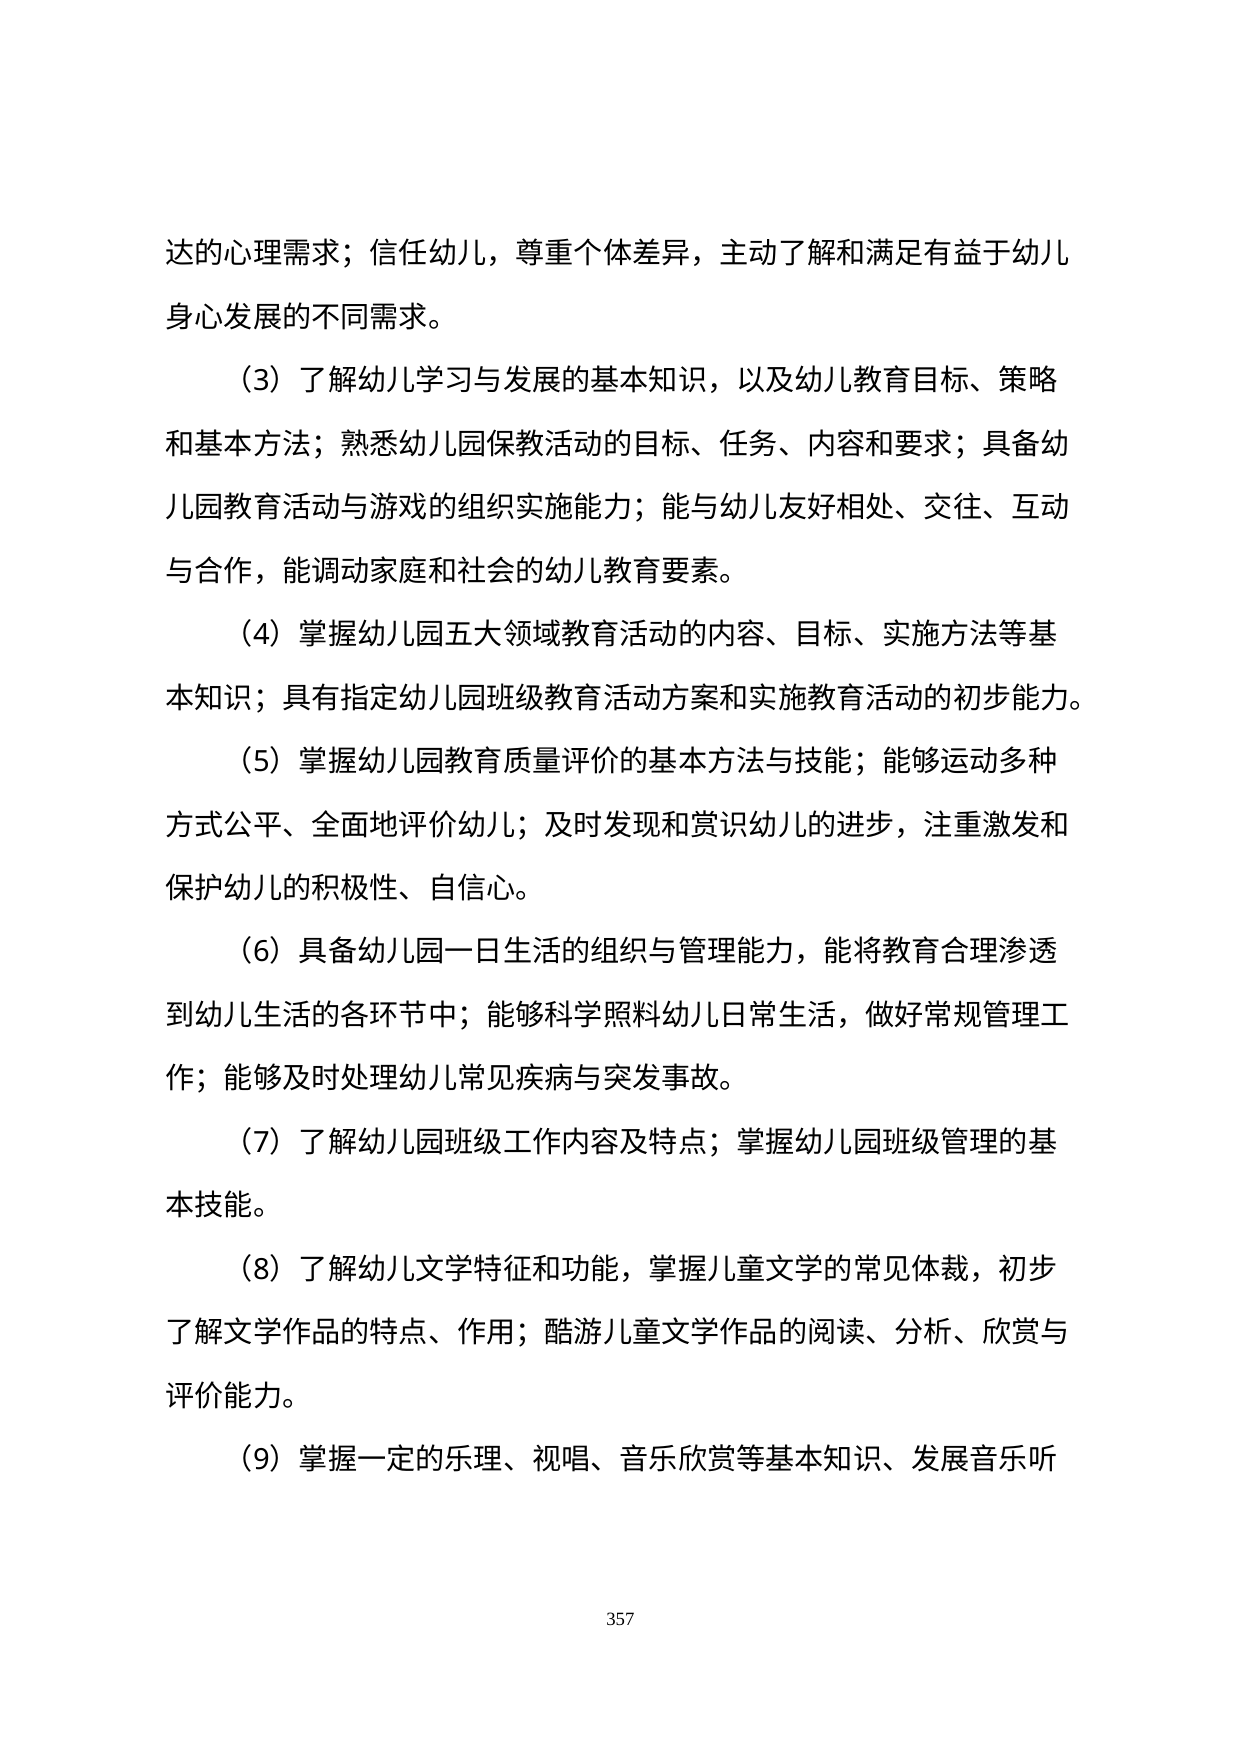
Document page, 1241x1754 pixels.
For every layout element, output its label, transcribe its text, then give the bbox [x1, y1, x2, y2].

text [165, 1436, 1075, 1478]
text （7）了解幼儿园班级工作内容及特点；掌握幼儿园班级管理的基本技能。 [165, 1118, 1075, 1224]
text （6）具备幼儿园一日生活的组织与管理能力，能将教育合理渗透到幼儿生活的各环节中；能够科学照料幼儿日常生活，做好常规管理工作；能够及时处理幼儿常见疾病与突发事故。 [165, 928, 1075, 1097]
text （4）掌握幼儿园五大领域教育活动的内容、目标、实施方法等基本知识；具有指定幼儿园班级教育活动方案和实施教育活动的初步能力。 [165, 611, 1075, 716]
text （5）掌握幼儿园教育质量评价的基本方法与技能；能够运动多种方式公平、全面地评价幼儿；及时发现和赏识幼儿的进步，注重激发和保护幼儿的积极性、自信心。 [165, 738, 1075, 907]
text （3）了解幼儿学习与发展的基本知识，以及幼儿教育目标、策略和基本方法；熟悉幼儿园保教活动的目标、任务、内容和要求；具备幼儿园教育活动与游戏的组织实施能力；能与幼儿友好相处、交往、互动与合作，能调动家庭和社会的幼儿教育要素。 [165, 357, 1075, 589]
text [165, 230, 1075, 336]
text （8）了解幼儿文学特征和功能，掌握儿童文学的常见体裁，初步了解文学作品的特点、作用；酷游儿童文学作品的阅读、分析、欣赏与评价能力。 [165, 1245, 1075, 1415]
